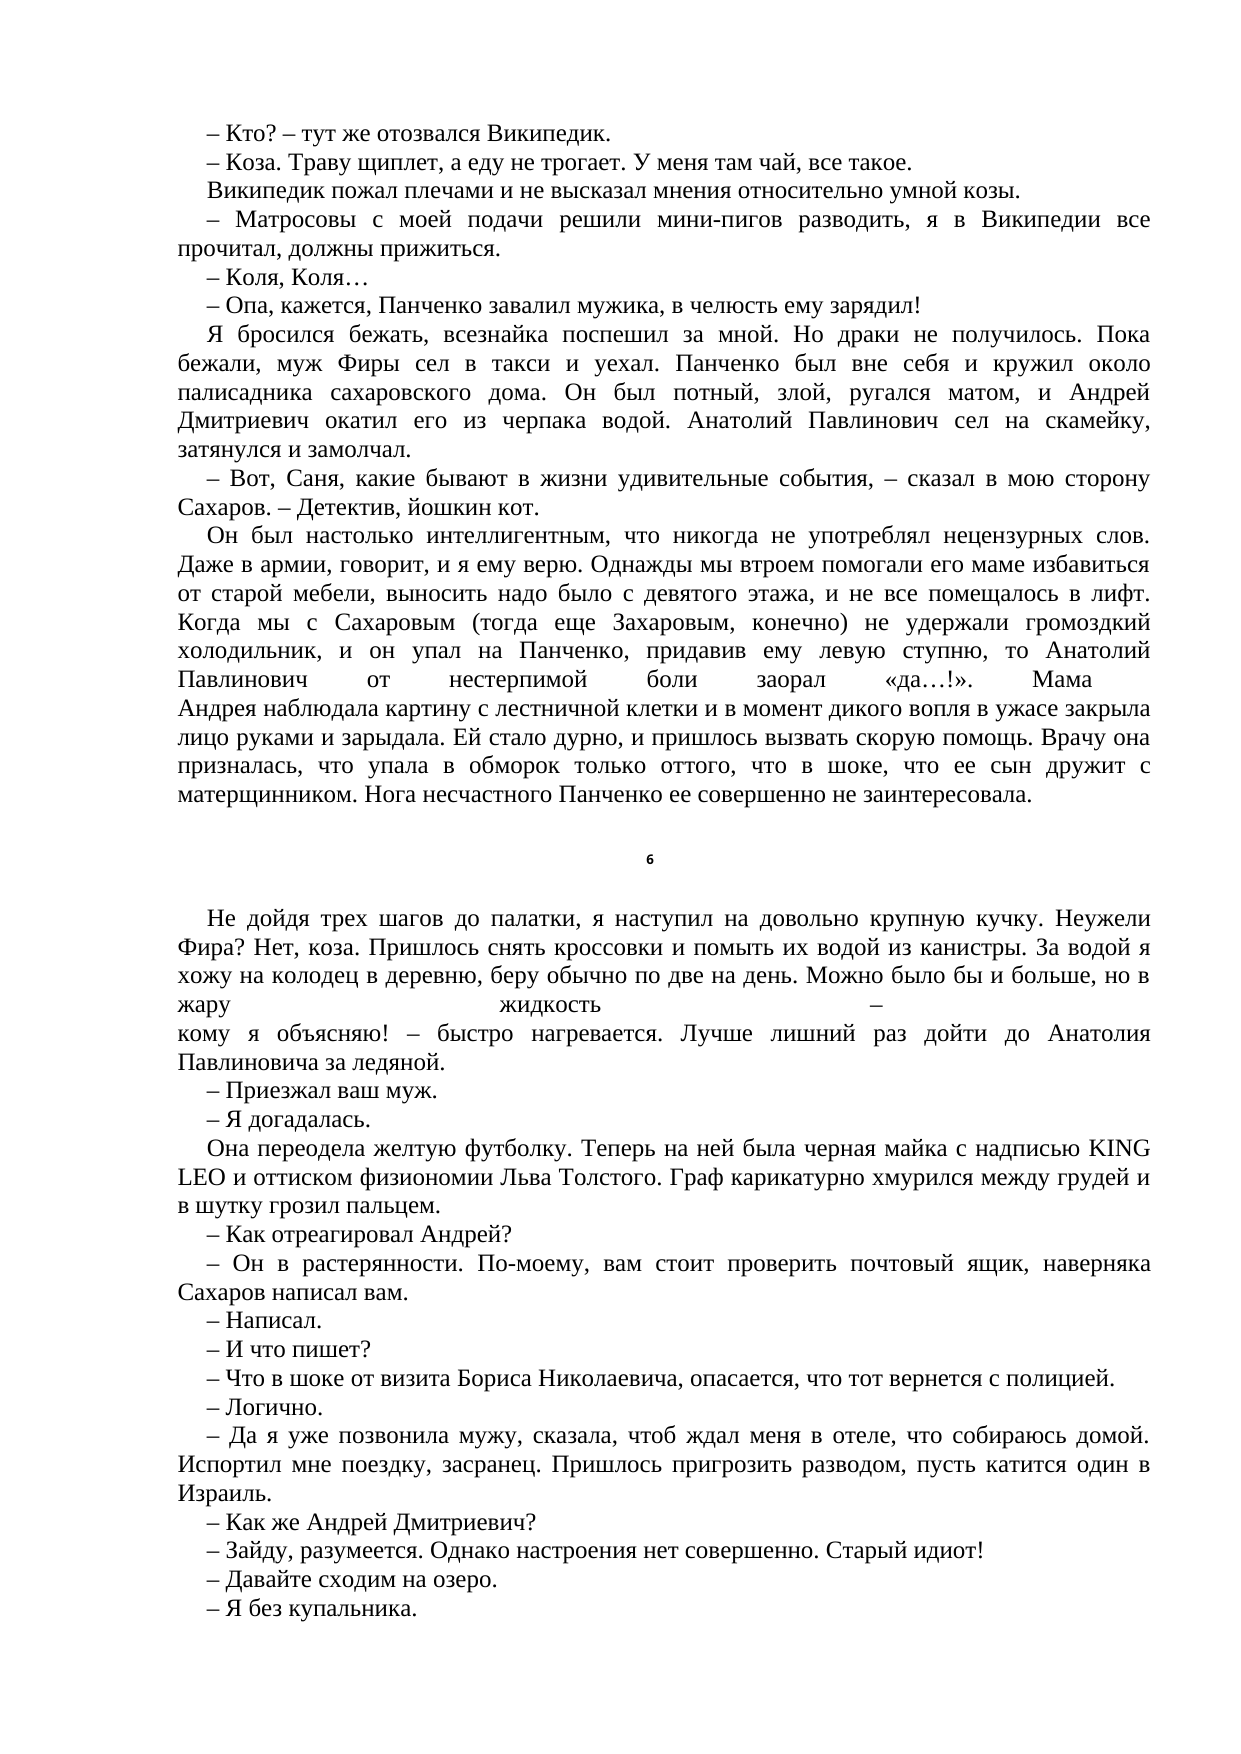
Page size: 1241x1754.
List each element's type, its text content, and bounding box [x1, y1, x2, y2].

text – Написал. [177, 1306, 1152, 1334]
text – Логично. [177, 1392, 1152, 1421]
text Он был настолько интеллигентным, что никогда не употреблял нецензурных слов. Даже в армии, говорит, и я ему верю. Однажды мы втроем помогали его маме избавиться от старой мебели, выносить надо было с девятого этажа, и не все помещалось в лифт. Когда мы с Сахаровым (тогда еще Захаровым, конечно) не удержали громоздкий холодильник, и он упал на Панченко, придавив ему левую ступню, то Анатолий Павлинович от нестерпимой боли заорал «да…!». Мама Андрея наблюдала картину с лестничной клетки и в момент дикого вопля в ужасе закрыла лицо руками и зарыдала. Ей стало дурно, и пришлось вызвать скорую помощь. Врачу она призналась, что упала в обморок только оттого, что в шоке, что ее сын дружит с матерщинником. Нога несчастного Панченко ее совершенно не заинтересовала. [177, 521, 1152, 808]
text – Матросовы с моей подачи решили мини-пигов разводить, я в Википедии все прочитал, должны прижиться. [177, 204, 1152, 262]
text – Коля, Коля… [177, 262, 1152, 291]
text – Зайду, разумеется. Однако настроения нет совершенно. Старый идиот! [177, 1536, 1152, 1564]
text – Что в шоке от визита Бориса Николаевича, опасается, что тот вернется с полицией. [177, 1363, 1152, 1392]
text 6 [177, 837, 1122, 868]
text Я бросился бежать, всезнайка поспешил за мной. Но драки не получилось. Пока бежали, муж Фиры сел в такси и уехал. Панченко был вне себя и кружил около палисадника сахаровского дома. Он был потный, злой, ругался матом, и Андрей Дмитриевич окатил его из черпака водой. Анатолий Павлинович сел на скамейку, затянулся и замолчал. [177, 319, 1152, 463]
text Википедик пожал плечами и не высказал мнения относительно умной козы. [177, 176, 1152, 204]
text – Опа, кажется, Панченко завалил мужика, в челюсть ему зарядил! [177, 291, 1152, 319]
text Она переодела желтую футболку. Теперь на ней была черная майка с надписью KING LEO и оттиском физиономии Льва Толстого. Граф карикатурно хмурился между грудей и в шутку грозил пальцем. [177, 1133, 1152, 1219]
text – И что пишет? [177, 1334, 1152, 1363]
text – Как отреагировал Андрей? [177, 1219, 1152, 1248]
text – Я догадалась. [177, 1104, 1152, 1133]
text – Коза. Траву щиплет, а еду не трогает. У меня там чай, все такое. [177, 147, 1152, 176]
text Не дойдя трех шагов до палатки, я наступил на довольно крупную кучку. Неужели Фира? Нет, коза. Пришлось снять кроссовки и помыть их водой из канистры. За водой я хожу на колодец в деревню, беру обычно по две на день. Можно было бы и больше, но в жару жидкость – кому я объясняю! – быстро нагревается. Лучше лишний раз дойти до Анатолия Павлиновича за ледяной. [177, 903, 1152, 1076]
text – Я без купальника. [177, 1593, 1152, 1622]
text – Приезжал ваш муж. [177, 1076, 1152, 1104]
text – Кто? – тут же отозвался Википедик. [177, 118, 1152, 147]
text – Давайте сходим на озеро. [177, 1564, 1152, 1593]
text – Да я уже позвонила мужу, сказала, чтоб ждал меня в отеле, что собираюсь домой. Испортил мне поездку, засранец. Пришлось пригрозить разводом, пусть катится один в Израиль. [177, 1421, 1152, 1507]
text – Как же Андрей Дмитриевич? [177, 1507, 1152, 1536]
text – Он в растерянности. По-моему, вам стоит проверить почтовый ящик, наверняка Сахаров написал вам. [177, 1248, 1152, 1306]
text – Вот, Саня, какие бывают в жизни удивительные события, – сказал в мою сторону Сахаров. – Детектив, йошкин кот. [177, 463, 1152, 521]
